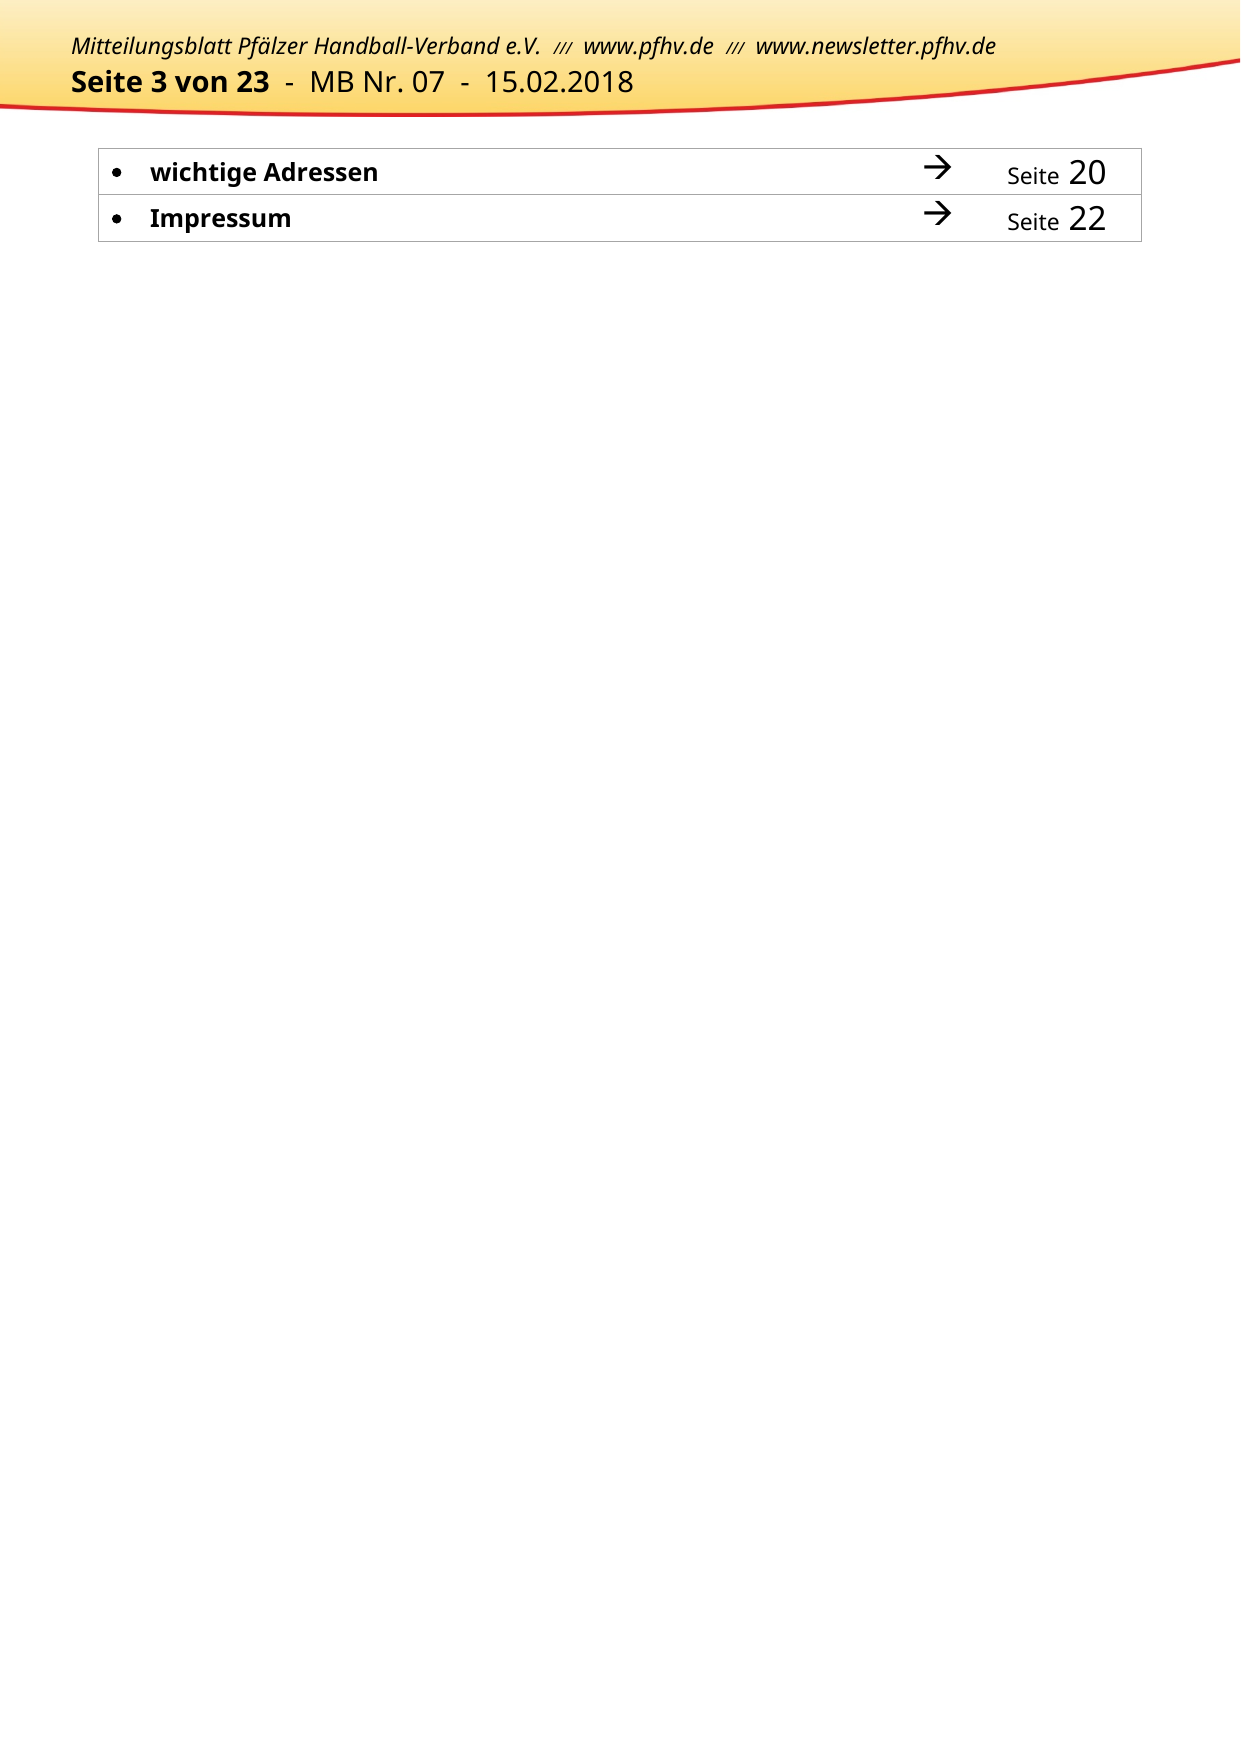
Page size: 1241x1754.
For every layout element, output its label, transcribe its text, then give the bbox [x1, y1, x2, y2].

table_cell wichtige Adressen [99, 149, 905, 194]
table_cell Seite 17 [971, 195, 1141, 241]
table_cell [905, 149, 971, 194]
picture [0, 0, 1241, 117]
table_cell [905, 195, 971, 241]
table_cell Seite 16 [971, 149, 1141, 194]
table_cell Impressum [99, 195, 905, 241]
